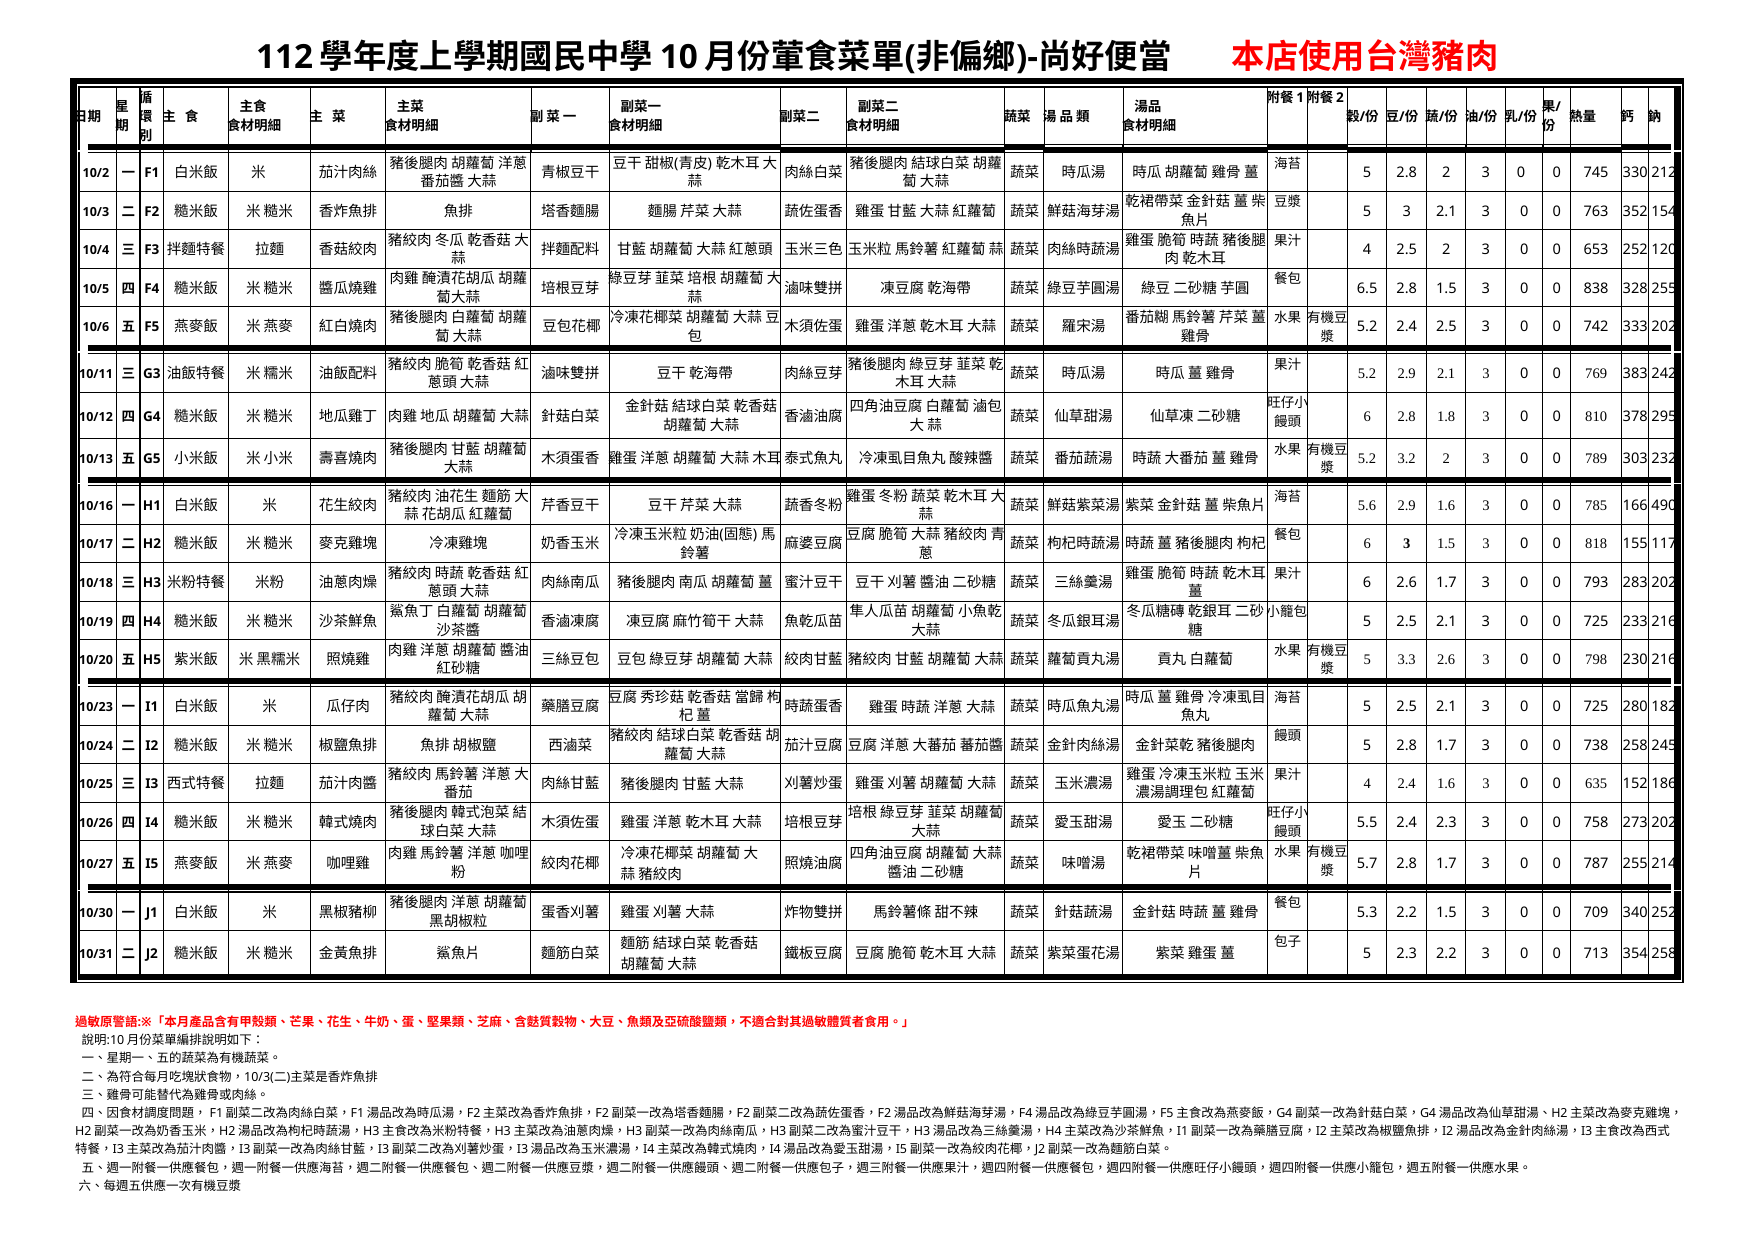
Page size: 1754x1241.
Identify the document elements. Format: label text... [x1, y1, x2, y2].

table_cell 230 [1622, 640, 1648, 678]
table_cell 糙米飯 [164, 269, 228, 306]
table_cell [1308, 602, 1347, 639]
table_cell 麵筋白菜 [531, 931, 609, 974]
table_cell 6 [1348, 525, 1386, 562]
table_cell 0 [1506, 726, 1542, 763]
table_header 星期 [117, 88, 139, 144]
table_cell 冬瓜銀耳湯 [1044, 602, 1122, 639]
table_cell 653 [1571, 230, 1621, 268]
table_cell 二 [117, 525, 139, 562]
table_cell 10/6 [80, 307, 116, 345]
table_cell 2.4 [1387, 764, 1426, 802]
table_cell 西滷菜 [531, 726, 609, 763]
table_cell 燕麥飯 [164, 841, 228, 883]
table_cell 紫菜 雞蛋 薑 [1123, 931, 1267, 974]
table_cell 3 [1466, 841, 1505, 883]
table_cell 5.2 [1348, 439, 1386, 477]
table_cell 糙米飯 [164, 803, 228, 840]
table_cell 3 [1466, 269, 1505, 306]
table_cell H1 [141, 486, 163, 523]
table_cell 糙米飯 [164, 393, 228, 438]
table_cell 綠豆芽 韮菜 培根 胡蘿蔔 大蒜 [610, 269, 780, 306]
table_cell 魚排 [386, 192, 530, 229]
table_header 乳/份 [1506, 88, 1543, 144]
table_cell 0 [1506, 393, 1542, 438]
table_cell 3 [1466, 192, 1505, 229]
table_cell 一 [117, 486, 139, 523]
table_cell 黑椒豬柳 [311, 893, 385, 930]
table_cell 3 [1466, 640, 1505, 678]
table_cell 330 [1622, 153, 1648, 191]
table_cell 米 燕麥 [229, 841, 310, 883]
table_cell [1308, 764, 1347, 802]
table_cell 肉雞 地瓜 胡蘿蔔 大蒜 [386, 393, 530, 438]
table_cell 5.5 [1348, 803, 1386, 840]
table_cell 273 [1622, 803, 1648, 840]
table_cell 有機豆漿 [1308, 640, 1347, 678]
table_cell 有機豆漿 [1308, 439, 1347, 477]
table_cell 果汁 [1268, 563, 1307, 601]
table_cell 0 [1543, 439, 1570, 477]
table_cell 3 [1466, 230, 1505, 268]
table_cell 水果 [1268, 841, 1307, 883]
table_cell 763 [1571, 192, 1621, 229]
table_cell 刈薯炒蛋 [781, 764, 846, 802]
table_cell 米粉特餐 [164, 563, 228, 601]
table_cell 鯊魚片 [386, 931, 530, 974]
table_cell 香菇絞肉 [311, 230, 385, 268]
table_cell 3 [1387, 192, 1426, 229]
table_cell 米 糙米 [229, 393, 310, 438]
table_cell 0 [1506, 931, 1542, 974]
table_cell 冷凍玉米粒 奶油(固態) 馬鈴薯 [610, 525, 780, 562]
table_cell 海苔 [1268, 486, 1307, 523]
table_cell 202 [1649, 563, 1674, 601]
table_cell 258 [1649, 931, 1674, 974]
table_cell 155 [1622, 525, 1648, 562]
table_cell F2 [141, 192, 163, 229]
text 112學年度上學期國民中學10月份葷食菜單(非偏鄉)-尚好便當 本店使用台灣豬肉 [75, 29, 1679, 78]
table_cell 0 [1506, 764, 1542, 802]
table_cell 10/30 [77, 884, 116, 930]
table_cell 金針菇 結球白菜 乾香菇 胡蘿蔔 大蒜 [610, 393, 780, 438]
table_cell 166 [1622, 486, 1648, 523]
table_cell 202 [1649, 307, 1674, 345]
table_cell 冷凍花椰菜 胡蘿蔔 大蒜 豆包 [610, 307, 780, 345]
table_cell 三 [117, 764, 139, 802]
table_cell 米 黑糯米 [229, 640, 310, 678]
table_cell 雞蛋 冷凍玉米粒 玉米濃湯調理包 紅蘿蔔 [1123, 764, 1267, 802]
table_cell 四 [117, 269, 139, 306]
table_cell 枸杞時蔬湯 [1044, 525, 1122, 562]
table_cell 5 [1348, 687, 1386, 724]
table_cell G4 [141, 393, 163, 438]
table_cell 香滷凍腐 [531, 602, 609, 639]
table_header 主食 食材明細 [229, 88, 310, 144]
table_cell 培根豆芽 [531, 269, 609, 306]
table_cell 拌麵配料 [531, 230, 609, 268]
table_cell 豆包花椰 [531, 307, 609, 345]
table_cell 10/5 [80, 269, 116, 306]
table_cell 2.8 [1387, 153, 1426, 191]
table_cell 紫菜 金針菇 薑 柴魚片 [1123, 486, 1267, 523]
table_cell 三 [117, 354, 139, 392]
table_cell 羅宋湯 [1044, 307, 1122, 345]
table_cell [1308, 230, 1347, 268]
table_cell 果汁 [1268, 764, 1307, 802]
table_cell 0 [1506, 893, 1542, 930]
table_cell 2.8 [1387, 393, 1426, 438]
table_cell 米 糙米 [229, 602, 310, 639]
table_cell 10/19 [80, 602, 116, 639]
table_cell 10/17 [80, 525, 116, 562]
table_cell 紫菜蛋花湯 [1044, 931, 1122, 974]
table_cell F5 [141, 307, 163, 345]
table_cell 椒鹽魚排 [311, 726, 385, 763]
table_header 附餐2 [1308, 88, 1347, 144]
table_cell 時蔬 薑 豬後腿肉 枸杞 [1123, 525, 1267, 562]
table_cell 時蔬蛋香 [781, 687, 846, 724]
table_cell 4 [1348, 764, 1386, 802]
table_cell 麵腸 芹菜 大蒜 [610, 192, 780, 229]
table_cell 魚排 胡椒鹽 [386, 726, 530, 763]
table_cell 培根豆芽 [781, 803, 846, 840]
table_cell 1.5 [1427, 893, 1465, 930]
table_cell 果汁 [1268, 354, 1307, 392]
table_cell 白米飯 [164, 687, 228, 724]
table_cell 1.5 [1427, 269, 1465, 306]
table_cell 雞蛋 刈薯 胡蘿蔔 大蒜 [847, 764, 1004, 802]
table_cell 3 [1466, 486, 1505, 523]
table_cell 油飯特餐 [164, 354, 228, 392]
table_cell 5.3 [1348, 893, 1386, 930]
table_cell 青椒豆干 [531, 153, 609, 191]
table_cell 0 [1506, 563, 1542, 601]
table_cell 糙米飯 [164, 931, 228, 974]
table_cell 713 [1571, 931, 1621, 974]
table_cell 3 [1466, 687, 1505, 724]
table_cell 玉米三色 [781, 230, 846, 268]
table_cell 255 [1649, 269, 1674, 306]
table_cell F3 [141, 230, 163, 268]
table_cell 二 [117, 192, 139, 229]
table_cell 米 糙米 [229, 269, 310, 306]
table_cell 甘藍 胡蘿蔔 大蒜 紅蔥頭 [610, 230, 780, 268]
table_cell 豬後腿肉 洋蔥 胡蘿蔔 黑胡椒粒 [386, 893, 530, 930]
table_cell 奶香玉米 [531, 525, 609, 562]
table_cell 328 [1622, 269, 1648, 306]
table_cell J2 [141, 931, 163, 974]
table_cell 蔬菜 [1005, 439, 1043, 477]
table_cell 肉絲南瓜 [531, 563, 609, 601]
table_cell 0 [1506, 486, 1542, 523]
table_cell 10/12 [80, 393, 116, 438]
table_cell 0 [1543, 687, 1570, 724]
table_cell 香滷油腐 [781, 393, 846, 438]
table_cell 242 [1649, 345, 1679, 392]
table_cell I2 [141, 726, 163, 763]
table_cell 金針肉絲湯 [1044, 726, 1122, 763]
table_cell 餐包 [1268, 269, 1307, 306]
table_cell 有機豆漿 [1308, 841, 1347, 883]
table_cell 木須佐蛋 [531, 803, 609, 840]
table_header 循 環 別 [141, 88, 163, 144]
table_cell 饅頭 [1268, 726, 1307, 763]
table_cell 米 [229, 893, 310, 930]
table_cell 水果 [1268, 307, 1307, 345]
table_cell 0 [1506, 354, 1542, 392]
table_cell 3 [1466, 525, 1505, 562]
table_cell H5 [141, 640, 163, 678]
table_cell 培根 綠豆芽 韮菜 胡蘿蔔 大蒜 [847, 803, 1004, 840]
table_cell 蔬菜 [1005, 931, 1043, 974]
table_cell 貢丸 白蘿蔔 [1123, 640, 1267, 678]
text 六、每週五供應一次有機豆漿 [75, 1176, 1679, 1194]
table_cell [1308, 893, 1347, 930]
table_cell 咖哩雞 [311, 841, 385, 883]
table_cell 魚乾瓜苗 [781, 602, 846, 639]
table_cell 2.8 [1387, 726, 1426, 763]
table_cell 四 [117, 393, 139, 438]
table_cell 2.3 [1427, 803, 1465, 840]
table_cell 10/23 [77, 678, 116, 724]
table_cell 216 [1649, 640, 1674, 678]
table_cell 2.4 [1387, 307, 1426, 345]
table_cell 10/18 [80, 563, 116, 601]
table_cell 豆腐 秀珍菇 乾香菇 當歸 枸杞 薑 [610, 687, 780, 724]
table_cell 餐包 [1268, 525, 1307, 562]
table_cell 蔬菜 [1005, 525, 1043, 562]
table_cell 豬絞肉 結球白菜 乾香菇 胡蘿蔔 大蒜 [610, 726, 780, 763]
table_cell 三 [117, 563, 139, 601]
table_cell 鮮菇海芽湯 [1044, 192, 1122, 229]
table_cell 2.8 [1387, 269, 1426, 306]
table_cell 豬後腿肉 胡蘿蔔 洋蔥 番茄醬 大蒜 [386, 153, 530, 191]
table_cell 地瓜雞丁 [311, 393, 385, 438]
table_cell 0 [1543, 153, 1570, 191]
table_cell 肉絲甘藍 [531, 764, 609, 802]
table_cell 1.7 [1427, 563, 1465, 601]
table_cell 肉雞 馬鈴薯 洋蔥 咖哩粉 [386, 841, 530, 883]
table_cell 10/27 [80, 841, 116, 883]
table_cell 2.2 [1427, 931, 1465, 974]
table_cell 5 [1348, 153, 1386, 191]
text 四、因食材調度問題， F1副菜二改為肉絲白菜，F1湯品改為時瓜湯，F2主菜改為香炸魚排，F2副菜一改為塔香麵腸，F2副菜二改為蔬佐蛋香，F2湯品改為鮮菇海芽湯，F4湯品改為綠豆芋圓湯，F5主食改為燕麥飯，G4副菜一改為針菇白菜，G4湯品改為仙草甜湯、H2主菜改為麥克雞塊，H2副菜一改為奶香玉米，H2湯品改為枸杞時蔬湯，H3主食改為米粉特餐，H3主菜改為油蔥肉燥，H3副菜一改為肉絲南瓜，H3副菜二改為蜜汁豆干，H3湯品改為三絲羹湯，H4主菜改為沙茶鮮魚，I1副菜一改為藥膳豆腐，I2主菜改為椒鹽魚排，I2湯品改為金針肉絲湯，I3主食改為西式特餐，I3主菜改為茄汁肉醬，I3副菜一改為肉絲甘藍，I3副菜二改為刈薯炒蛋，I3湯品改為玉米濃湯，I4主菜改為韓式燒肉，I4湯品改為愛玉甜湯，I5副菜一改為絞肉花椰，J2副菜一改為麵筋白菜。 [75, 1103, 1679, 1157]
table_header 主菜 食材明細 [386, 88, 531, 144]
table_cell 3 [1387, 525, 1426, 562]
table_cell 豆腐 洋蔥 大蕃茄 蕃茄醬 [847, 726, 1004, 763]
table_cell 豆干 芹菜 大蒜 [610, 486, 780, 523]
table_cell 水果 [1268, 640, 1307, 678]
table_cell 米 糯米 [229, 354, 310, 392]
table_cell 海苔 [1268, 153, 1307, 191]
table_cell 蔬菜 [1005, 153, 1043, 191]
table_cell 2.1 [1427, 602, 1465, 639]
table_cell 冬瓜糖磚 乾銀耳 二砂糖 [1123, 602, 1267, 639]
table_cell 四角油豆腐 白蘿蔔 滷包大 蒜 [847, 393, 1004, 438]
table_cell 0 [1543, 192, 1570, 229]
table_cell 4 [1348, 230, 1386, 268]
text 一、星期一、五的蔬菜為有機蔬菜。 [75, 1048, 1679, 1066]
table_cell 354 [1622, 931, 1648, 974]
table_cell 0 [1543, 803, 1570, 840]
table_cell 海苔 [1268, 687, 1307, 724]
table_cell 拌麵特餐 [164, 230, 228, 268]
table_cell 787 [1571, 841, 1621, 883]
table_cell 四 [117, 803, 139, 840]
table_cell 725 [1571, 687, 1621, 724]
table_cell 五 [117, 640, 139, 678]
table_header 主 菜 [311, 88, 385, 144]
table_cell 3 [1466, 726, 1505, 763]
table_cell 木須佐蛋 [781, 307, 846, 345]
table_cell 10/3 [80, 192, 116, 229]
table_cell 三絲羹湯 [1044, 563, 1122, 601]
table_cell 789 [1571, 439, 1621, 477]
table_cell 糙米飯 [164, 192, 228, 229]
table_cell 隼人瓜苗 胡蘿蔔 小魚乾 大蒜 [847, 602, 1004, 639]
table_cell 茄汁肉絲 [311, 153, 385, 191]
table_cell 10/20 [80, 640, 116, 678]
table_cell 芹香豆干 [531, 486, 609, 523]
table_cell 雞蛋 洋蔥 乾木耳 大蒜 [847, 307, 1004, 345]
table_cell 泰式魚丸 [781, 439, 846, 477]
table_cell 蔬菜 [1005, 486, 1043, 523]
table_cell 肉絲豆芽 [781, 354, 846, 392]
table_cell 瓜仔肉 [311, 687, 385, 724]
table_cell 凍豆腐 乾海帶 [847, 269, 1004, 306]
table_cell 117 [1649, 525, 1674, 562]
table_cell [1308, 563, 1347, 601]
table_cell 三 [117, 230, 139, 268]
table_cell 280 [1622, 687, 1648, 724]
table_cell 肉雞 醃漬花胡瓜 胡蘿蔔大蒜 [386, 269, 530, 306]
table_cell 3 [1466, 307, 1505, 345]
table_cell 味噌湯 [1044, 841, 1122, 883]
table_cell 6.5 [1348, 269, 1386, 306]
table_cell 茄汁豆腐 [781, 726, 846, 763]
table_cell 0 [1543, 602, 1570, 639]
table_cell 3 [1466, 393, 1505, 438]
table_cell 0 [1543, 393, 1570, 438]
table_cell 258 [1622, 726, 1648, 763]
table_cell 醬瓜燒雞 [311, 269, 385, 306]
table_cell 5.2 [1348, 354, 1386, 392]
table_cell 2 [1427, 230, 1465, 268]
table_cell 6 [1348, 563, 1386, 601]
table_cell 758 [1571, 803, 1621, 840]
table_cell 0 [1506, 307, 1542, 345]
table_cell 3 [1466, 354, 1505, 392]
table_cell 油飯配料 [311, 354, 385, 392]
table_cell 10/31 [80, 931, 116, 974]
table_cell 白米飯 [164, 486, 228, 523]
table_cell [1308, 354, 1347, 392]
table_cell 0 [1543, 525, 1570, 562]
table_cell 709 [1571, 893, 1621, 930]
text 說明:10月份菜單編排說明如下： [75, 1030, 1679, 1048]
table_cell J1 [141, 893, 163, 930]
table_cell 838 [1571, 269, 1621, 306]
table_cell 豬後腿肉 甘藍 大蒜 [610, 764, 780, 802]
table_cell 時瓜 薑 雞骨 [1123, 354, 1267, 392]
table_cell 2.4 [1387, 803, 1426, 840]
table_cell 10/25 [80, 764, 116, 802]
table_cell 3.3 [1387, 640, 1426, 678]
table_cell 3 [1466, 803, 1505, 840]
table_cell 豆腐 脆筍 乾木耳 大蒜 [847, 931, 1004, 974]
table_header 副菜二 [781, 88, 846, 144]
table_header 鈉 [1649, 88, 1674, 144]
table_cell 豬絞肉 油花生 麵筋 大蒜 花胡瓜 紅蘿蔔 [386, 486, 530, 523]
table_cell 745 [1571, 153, 1621, 191]
table_cell 5 [1348, 192, 1386, 229]
table_cell 2.5 [1387, 602, 1426, 639]
table_cell 玉米粒 馬鈴薯 紅蘿蔔 蒜 [847, 230, 1004, 268]
table_cell F4 [141, 269, 163, 306]
table_cell 2.9 [1387, 354, 1426, 392]
table_cell 742 [1571, 307, 1621, 345]
table_cell 0 [1543, 269, 1570, 306]
table_cell 馬鈴薯條 甜不辣 [847, 893, 1004, 930]
table_cell 米 糙米 [229, 803, 310, 840]
table_cell 米 糙米 [229, 931, 310, 974]
table_cell 2.1 [1427, 687, 1465, 724]
table_cell 0 [1506, 153, 1542, 191]
table_cell 0 [1543, 354, 1570, 392]
table_cell 5 [1348, 931, 1386, 974]
table_cell 2.9 [1387, 486, 1426, 523]
table_cell 麻婆豆腐 [781, 525, 846, 562]
table_header 蔬菜 [1005, 88, 1044, 144]
table_header 附餐1 [1268, 88, 1307, 144]
table_cell 2.1 [1427, 354, 1465, 392]
text 二、為符合每月吃塊狀食物，10/3(二)主菜是香炸魚排 [75, 1066, 1679, 1085]
table_cell 10/24 [80, 726, 116, 763]
table_cell 340 [1622, 893, 1648, 930]
table_cell 283 [1622, 563, 1648, 601]
table_cell 炸物雙拼 [781, 893, 846, 930]
table_cell 2.5 [1387, 687, 1426, 724]
table_cell 一 [117, 893, 139, 930]
table_cell 絞肉花椰 [531, 841, 609, 883]
table_cell 蔬菜 [1005, 393, 1043, 438]
table_cell 豬絞肉 醃漬花胡瓜 胡蘿蔔 大蒜 [386, 687, 530, 724]
table_cell 米 [229, 687, 310, 724]
table_cell 3 [1466, 439, 1505, 477]
table_cell 蔬菜 [1005, 841, 1043, 883]
table_cell 0 [1543, 764, 1570, 802]
table_cell 油蔥肉燥 [311, 563, 385, 601]
table_cell 10/11 [77, 345, 116, 392]
table_cell 352 [1622, 192, 1648, 229]
table_cell 232 [1649, 439, 1674, 477]
table_cell 五 [117, 841, 139, 883]
table_cell 5.7 [1348, 841, 1386, 883]
table_cell G5 [141, 439, 163, 477]
table_cell 2.5 [1427, 307, 1465, 345]
table_cell 255 [1622, 841, 1648, 883]
table_cell 木須蛋香 [531, 439, 609, 477]
table_cell 3 [1466, 931, 1505, 974]
table_cell 滷味雙拼 [531, 354, 609, 392]
table_header 蔬/份 [1427, 88, 1466, 144]
table_cell 3 [1466, 764, 1505, 802]
table_cell 蔬菜 [1005, 726, 1043, 763]
table_cell 216 [1649, 602, 1674, 639]
table_cell 果汁 [1268, 230, 1307, 268]
table_cell 乾裙帶菜 金針菇 薑 柴魚片 [1123, 192, 1267, 229]
table_cell 5.6 [1348, 486, 1386, 523]
table_cell 針菇白菜 [531, 393, 609, 438]
table_cell 蔬菜 [1005, 230, 1043, 268]
table_cell 豬絞肉 甘藍 胡蘿蔔 大蒜 [847, 640, 1004, 678]
table_cell 0 [1543, 841, 1570, 883]
table_cell 鯊魚丁 白蘿蔔 胡蘿蔔 沙茶醬 [386, 602, 530, 639]
table_cell 120 [1649, 230, 1674, 268]
table_cell 10/26 [80, 803, 116, 840]
table_cell 時瓜湯 [1044, 153, 1122, 191]
table_cell 0 [1543, 640, 1570, 678]
table_cell H2 [141, 525, 163, 562]
table_cell 3 [1466, 563, 1505, 601]
table_cell [1308, 803, 1347, 840]
table_header 日期 [80, 88, 116, 144]
table_cell 乾裙帶菜 味噌薑 柴魚片 [1123, 841, 1267, 883]
table_cell 蔬菜 [1005, 354, 1043, 392]
table_cell 時瓜 薑 雞骨 冷凍虱目魚丸 [1123, 687, 1267, 724]
table_cell 810 [1571, 393, 1621, 438]
table_cell 豆腐 脆筍 大蒜 豬絞肉 青蔥 [847, 525, 1004, 562]
table_cell 蛋香刈薯 [531, 893, 609, 930]
table_header 副菜二 食材明細 [847, 88, 1004, 144]
table_cell 2.3 [1387, 931, 1426, 974]
table_cell 818 [1571, 525, 1621, 562]
table_cell 雞蛋 洋蔥 乾木耳 大蒜 [610, 803, 780, 840]
table_cell 490 [1649, 477, 1679, 523]
table_cell 豬後腿肉 結球白菜 胡蘿蔔 大蒜 [847, 153, 1004, 191]
table_cell 383 [1622, 354, 1648, 392]
table_cell 豬後腿肉 韓式泡菜 結球白菜 大蒜 [386, 803, 530, 840]
table_cell 水果 [1268, 439, 1307, 477]
table_cell 米 糙米 [229, 192, 310, 229]
table_cell 1.6 [1427, 486, 1465, 523]
table_cell 米 燕麥 [229, 307, 310, 345]
table_cell 麵筋 結球白菜 乾香菇 胡蘿蔔 大蒜 [610, 931, 780, 974]
table_header 穀/份 [1348, 88, 1386, 144]
table_cell 米 [229, 153, 310, 191]
table_cell 雞蛋 洋蔥 胡蘿蔔 大蒜 木耳 [610, 439, 780, 477]
table_cell 時瓜 胡蘿蔔 雞骨 薑 [1123, 153, 1267, 191]
table_cell 一 [117, 687, 139, 724]
table_cell 二 [117, 726, 139, 763]
table_cell 769 [1571, 354, 1621, 392]
table_cell 雞蛋 脆筍 時蔬 豬後腿肉 乾木耳 [1123, 230, 1267, 268]
table_cell 小籠包 [1268, 602, 1307, 639]
table_cell [1308, 486, 1347, 523]
table_cell [1308, 192, 1347, 229]
table_cell 照燒油腐 [781, 841, 846, 883]
table_cell [1308, 269, 1347, 306]
table_cell 藥膳豆腐 [531, 687, 609, 724]
table_cell 0 [1506, 803, 1542, 840]
table_cell 1.6 [1427, 764, 1465, 802]
table_cell [1308, 726, 1347, 763]
table_cell 豬絞肉 馬鈴薯 洋蔥 大番茄 [386, 764, 530, 802]
table_header 豆/份 [1387, 88, 1426, 144]
table_cell 5.2 [1348, 307, 1386, 345]
table_cell 0 [1543, 726, 1570, 763]
table_cell 茄汁肉醬 [311, 764, 385, 802]
table_cell 雞蛋 時蔬 洋蔥 大蒜 [847, 687, 1004, 724]
table_cell 花生絞肉 [311, 486, 385, 523]
table_cell 冷凍虱目魚丸 酸辣醬 [847, 439, 1004, 477]
table_cell 2.8 [1387, 841, 1426, 883]
table_cell 1.8 [1427, 393, 1465, 438]
table_cell 2 [1427, 153, 1465, 191]
table_cell 0 [1506, 841, 1542, 883]
table_cell 豬後腿肉 甘藍 胡蘿蔔 大蒜 [386, 439, 530, 477]
table_cell 時蔬 大番茄 薑 雞骨 [1123, 439, 1267, 477]
table_cell G3 [141, 354, 163, 392]
table_cell 玉米濃湯 [1044, 764, 1122, 802]
table_cell 麥克雞塊 [311, 525, 385, 562]
table_cell 0 [1506, 640, 1542, 678]
table_cell 旺仔小饅頭 [1268, 393, 1307, 438]
table_cell 0 [1543, 893, 1570, 930]
table_cell 金針菜乾 豬後腿肉 [1123, 726, 1267, 763]
table_cell 五 [117, 439, 139, 477]
table_cell 愛玉甜湯 [1044, 803, 1122, 840]
table_cell 仙草甜湯 [1044, 393, 1122, 438]
table_cell 10/16 [77, 477, 116, 523]
table_cell 豆干 乾海帶 [610, 354, 780, 392]
table_cell 豆干 刈薯 醬油 二砂糖 [847, 563, 1004, 601]
table_cell 蔬菜 [1005, 687, 1043, 724]
table_cell 0 [1506, 687, 1542, 724]
table_cell 豬後腿肉 綠豆芽 韮菜 乾木耳 大蒜 [847, 354, 1004, 392]
table_cell 糙米飯 [164, 726, 228, 763]
table_cell 糙米飯 [164, 602, 228, 639]
table_cell 三絲豆包 [531, 640, 609, 678]
table_cell 豬後腿肉 南瓜 胡蘿蔔 薑 [610, 563, 780, 601]
table_cell 212 [1649, 144, 1679, 191]
table_cell 米粉 [229, 563, 310, 601]
table_cell 252 [1649, 884, 1679, 930]
table_cell 10/13 [80, 439, 116, 477]
table_cell 照燒雞 [311, 640, 385, 678]
table_cell F1 [141, 153, 163, 191]
table_cell 1.7 [1427, 841, 1465, 883]
table_cell I5 [141, 841, 163, 883]
table_cell 金黃魚排 [311, 931, 385, 974]
table_cell 紫米飯 [164, 640, 228, 678]
table_cell 金針菇 時蔬 薑 雞骨 [1123, 893, 1267, 930]
table_cell 豆干 甜椒(青皮) 乾木耳 大蒜 [610, 153, 780, 191]
table_cell 0 [1543, 486, 1570, 523]
table_cell 鐵板豆腐 [781, 931, 846, 974]
table_cell 小米飯 [164, 439, 228, 477]
table_header 湯品 食材明細 [1124, 88, 1267, 144]
table_cell 3 [1466, 602, 1505, 639]
table_cell [1308, 393, 1347, 438]
table_cell 餐包 [1268, 893, 1307, 930]
table_cell 肉絲白菜 [781, 153, 846, 191]
table_cell H4 [141, 602, 163, 639]
table_cell 有機豆漿 [1308, 307, 1347, 345]
table_cell 5 [1348, 602, 1386, 639]
table_cell 202 [1649, 803, 1674, 840]
table_header 湯 品 類 [1045, 88, 1123, 144]
table_cell 2.2 [1387, 893, 1426, 930]
table_header 副菜一 食材明細 [610, 88, 780, 144]
table_cell 滷味雙拼 [781, 269, 846, 306]
table_cell 蔬菜 [1005, 893, 1043, 930]
table_header 熱量 [1571, 88, 1621, 144]
table_cell 燕麥飯 [164, 307, 228, 345]
text 三、雞骨可能替代為雞骨或肉絲。 [75, 1085, 1679, 1103]
table_cell 182 [1649, 678, 1679, 724]
table_cell 西式特餐 [164, 764, 228, 802]
table_cell 蔬佐蛋香 [781, 192, 846, 229]
table_cell 蔬菜 [1005, 192, 1043, 229]
table_cell 蔬菜 [1005, 803, 1043, 840]
table_header 副 菜 一 [532, 88, 609, 144]
table_cell 0 [1543, 307, 1570, 345]
table_cell 針菇蔬湯 [1044, 893, 1122, 930]
table_cell 綠豆芋圓湯 [1044, 269, 1122, 306]
table_cell 蔬菜 [1005, 602, 1043, 639]
table_cell 愛玉 二砂糖 [1123, 803, 1267, 840]
table_cell [1308, 153, 1347, 191]
table_cell 蔬菜 [1005, 563, 1043, 601]
table_cell I1 [141, 687, 163, 724]
table_cell 冷凍花椰菜 胡蘿蔔 大蒜 豬絞肉 [610, 841, 780, 883]
table_cell 時瓜湯 [1044, 354, 1122, 392]
table_cell 0 [1506, 192, 1542, 229]
table_cell 蔬菜 [1005, 269, 1043, 306]
table_cell 雞蛋 甘藍 大蒜 紅蘿蔔 [847, 192, 1004, 229]
table_cell 6 [1348, 393, 1386, 438]
table_cell 壽喜燒肉 [311, 439, 385, 477]
table_cell 152 [1622, 764, 1648, 802]
table_cell 5 [1348, 640, 1386, 678]
table_cell 米 糙米 [229, 525, 310, 562]
table_cell 塔香麵腸 [531, 192, 609, 229]
table_cell 豆漿 [1268, 192, 1307, 229]
table_cell 1.7 [1427, 726, 1465, 763]
table_cell 紅白燒肉 [311, 307, 385, 345]
table_cell 0 [1506, 439, 1542, 477]
table_cell 793 [1571, 563, 1621, 601]
table_cell 0 [1543, 931, 1570, 974]
table_cell 蔬菜 [1005, 307, 1043, 345]
table_cell 拉麵 [229, 230, 310, 268]
table_cell 5 [1348, 726, 1386, 763]
table_cell 725 [1571, 602, 1621, 639]
table_cell H3 [141, 563, 163, 601]
table_cell 186 [1649, 764, 1674, 802]
table_cell 2.6 [1427, 640, 1465, 678]
table_cell 綠豆 二砂糖 芋圓 [1123, 269, 1267, 306]
table_cell 米 小米 [229, 439, 310, 477]
table_cell 沙茶鮮魚 [311, 602, 385, 639]
table_cell 2.6 [1387, 563, 1426, 601]
table_cell 豆包 綠豆芽 胡蘿蔔 大蒜 [610, 640, 780, 678]
table_cell 肉雞 洋蔥 胡蘿蔔 醬油 紅砂糖 [386, 640, 530, 678]
table_cell 2.1 [1427, 192, 1465, 229]
table_cell 154 [1649, 192, 1674, 229]
table_cell 四角油豆腐 胡蘿蔔 大蒜 醬油 二砂糖 [847, 841, 1004, 883]
table_cell 番茄蔬湯 [1044, 439, 1122, 477]
table_cell 蔬菜 [1005, 640, 1043, 678]
table_cell 252 [1622, 230, 1648, 268]
table_cell 豬後腿肉 白蘿蔔 胡蘿蔔 大蒜 [386, 307, 530, 345]
table_cell 糙米飯 [164, 525, 228, 562]
table_cell 635 [1571, 764, 1621, 802]
text 過敏原警語:※「本月產品含有甲殼類、芒果、花生、牛奶、蛋、堅果類、芝麻、含麩質穀物、大豆、魚類及亞硫酸鹽類，不適合對其過敏體質者食用。」 [75, 1012, 1679, 1030]
table_cell 雞蛋 冬粉 蔬菜 乾木耳 大蒜 [847, 486, 1004, 523]
table_cell 二 [117, 931, 139, 974]
table_cell [1308, 525, 1347, 562]
table_cell 豬絞肉 脆筍 乾香菇 紅蔥頭 大蒜 [386, 354, 530, 392]
table_cell 378 [1622, 393, 1648, 438]
table_cell 10/4 [80, 230, 116, 268]
table_cell 冷凍雞塊 [386, 525, 530, 562]
table_cell 豬絞肉 時蔬 乾香菇 紅蔥頭 大蒜 [386, 563, 530, 601]
table_cell I3 [141, 764, 163, 802]
table_cell 0 [1506, 525, 1542, 562]
table_cell 番茄糊 馬鈴薯 芹菜 薑 雞骨 [1123, 307, 1267, 345]
table_header 果/份 [1544, 88, 1570, 144]
table_cell 785 [1571, 486, 1621, 523]
table_cell 1.5 [1427, 525, 1465, 562]
table_header 主 食 [164, 88, 228, 144]
table_cell 米 糙米 [229, 726, 310, 763]
table_cell 鮮菇紫菜湯 [1044, 486, 1122, 523]
table_cell 雞蛋 刈薯 大蒜 [610, 893, 780, 930]
table_cell 0 [1506, 269, 1542, 306]
table_cell 旺仔小饅頭 [1268, 803, 1307, 840]
table_cell 738 [1571, 726, 1621, 763]
table_cell 包子 [1268, 931, 1307, 974]
table_cell 一 [117, 153, 139, 191]
table_cell 0 [1543, 230, 1570, 268]
table_cell 2 [1427, 439, 1465, 477]
table_header 鈣 [1622, 88, 1648, 144]
table_cell 333 [1622, 307, 1648, 345]
table_cell 303 [1622, 439, 1648, 477]
table_cell 凍豆腐 麻竹筍干 大蒜 [610, 602, 780, 639]
table_cell 0 [1506, 602, 1542, 639]
table_cell 四 [117, 602, 139, 639]
table_cell 拉麵 [229, 764, 310, 802]
table_cell 白米飯 [164, 893, 228, 930]
table_cell 3 [1466, 893, 1505, 930]
table_cell 韓式燒肉 [311, 803, 385, 840]
table_cell 蔬菜 [1005, 764, 1043, 802]
table_cell 798 [1571, 640, 1621, 678]
table_cell 豬絞肉 冬瓜 乾香菇 大蒜 [386, 230, 530, 268]
table_cell [1308, 687, 1347, 724]
table_header 油/份 [1467, 88, 1505, 144]
table_cell 肉絲時蔬湯 [1044, 230, 1122, 268]
table_cell 0 [1506, 230, 1542, 268]
table_cell 時瓜魚丸湯 [1044, 687, 1122, 724]
table_cell 10/2 [77, 144, 116, 191]
table_cell 米 [229, 486, 310, 523]
table_cell 2.5 [1387, 230, 1426, 268]
table_cell 蔬香冬粉 [781, 486, 846, 523]
table_cell [1308, 931, 1347, 974]
text 五、週一附餐一供應餐包，週一附餐一供應海苔，週二附餐一供應餐包、週二附餐一供應豆漿，週二附餐一供應饅頭、週二附餐一供應包子，週三附餐一供應果汁，週四附餐一供應餐包，週四附餐一供應旺仔小饅頭，週四附餐一供應小籠包，週五附餐一供應水果。 [75, 1157, 1679, 1176]
table_cell 雞蛋 脆筍 時蔬 乾木耳 薑 [1123, 563, 1267, 601]
table_cell 3.2 [1387, 439, 1426, 477]
table_cell 0 [1543, 563, 1570, 601]
table_cell 絞肉甘藍 [781, 640, 846, 678]
table_cell 蜜汁豆干 [781, 563, 846, 601]
table_cell 蘿蔔貢丸湯 [1044, 640, 1122, 678]
table_cell 仙草凍 二砂糖 [1123, 393, 1267, 438]
table_cell 香炸魚排 [311, 192, 385, 229]
table_cell 245 [1649, 726, 1674, 763]
table_cell I4 [141, 803, 163, 840]
table_cell 3 [1466, 153, 1505, 191]
table_cell 白米飯 [164, 153, 228, 191]
table_cell 214 [1649, 841, 1674, 883]
table_cell 233 [1622, 602, 1648, 639]
table_cell 五 [117, 307, 139, 345]
table_cell 295 [1649, 393, 1674, 438]
